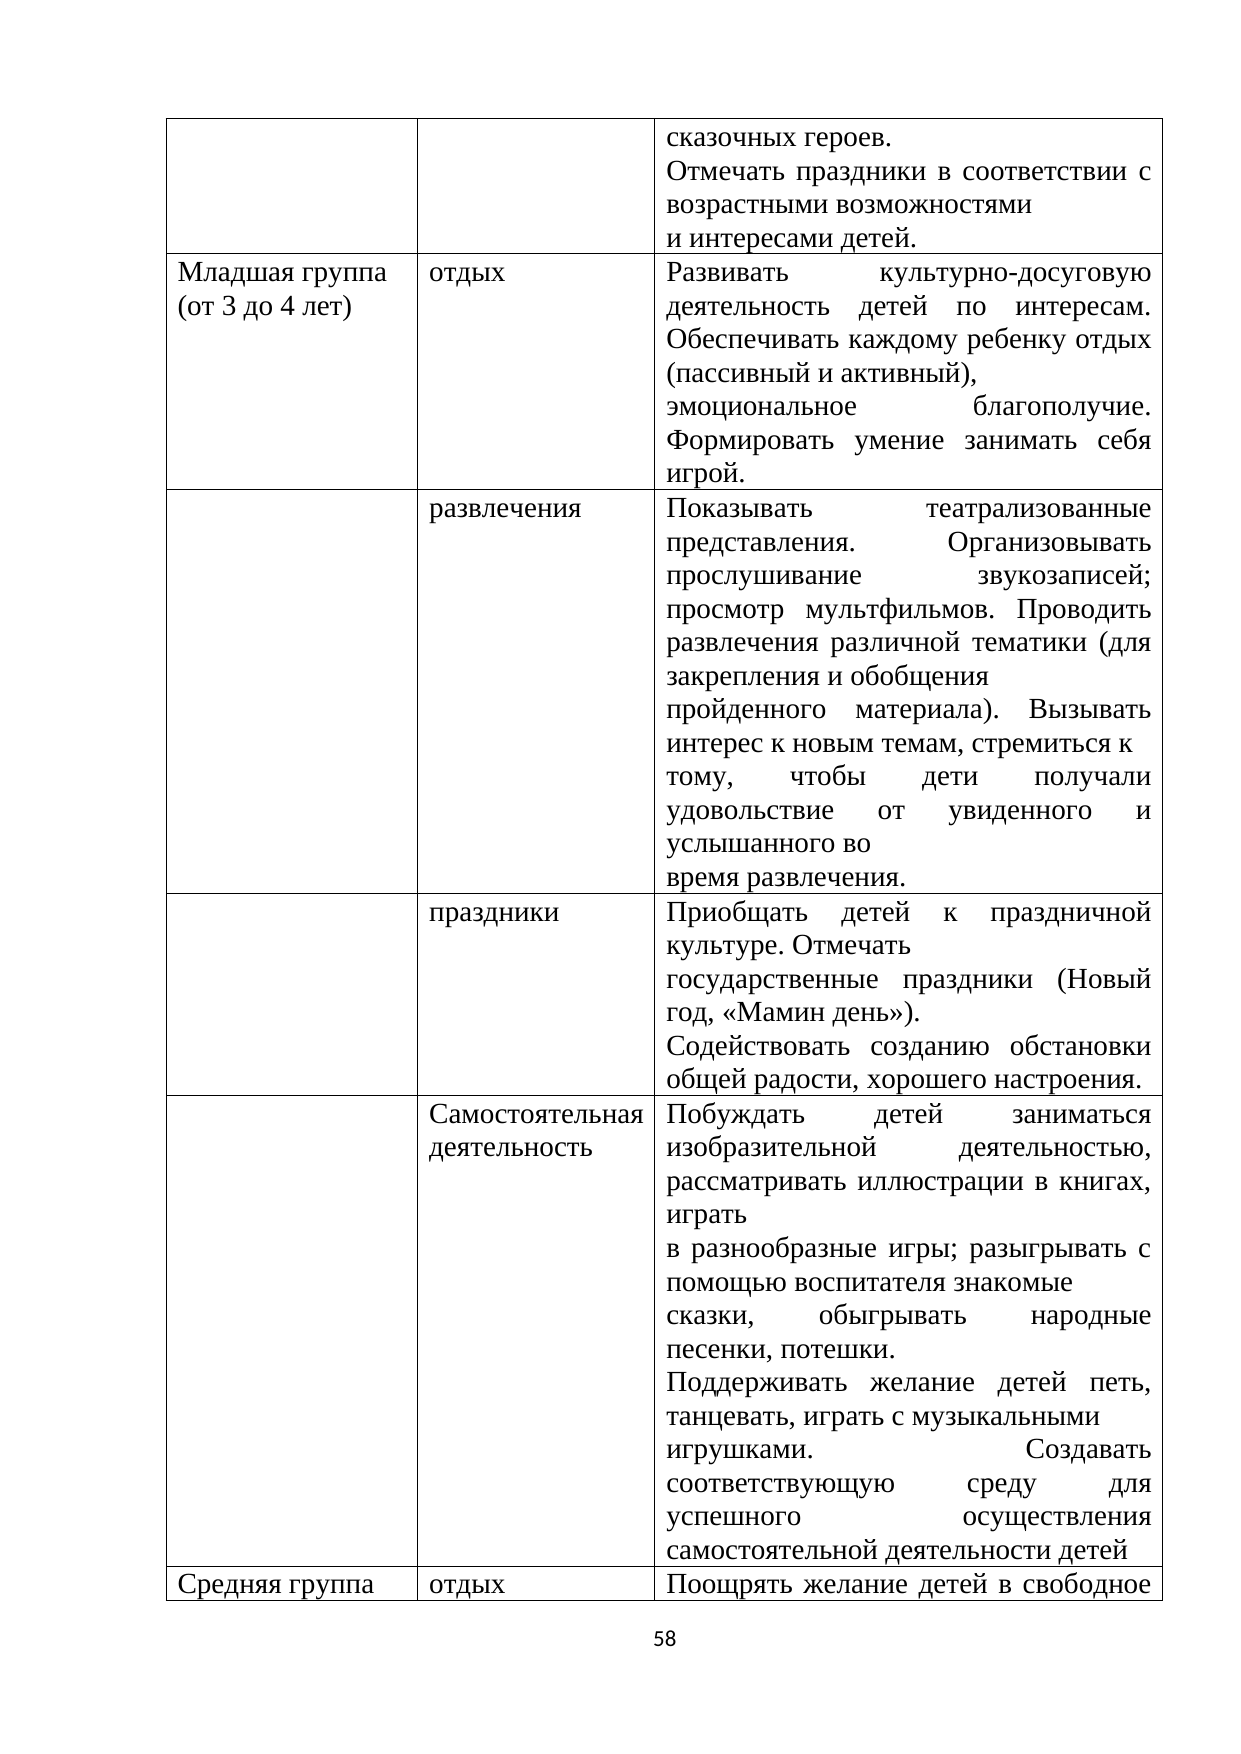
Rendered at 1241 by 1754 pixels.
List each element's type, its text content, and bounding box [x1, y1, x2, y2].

table_cell Развивать культурно-досуговую деятельность детей по интересам. Обеспечивать каждому ребенку отдых (пассивный и активный), эмоциональное благополучие. Формировать умение занимать себя игрой. [655, 254, 1162, 489]
table_cell [167, 490, 417, 893]
table_cell [167, 1096, 417, 1566]
table_cell [418, 119, 654, 253]
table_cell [655, 119, 1162, 253]
table_cell Самостоятельная деятельность [418, 1096, 654, 1566]
table_cell Побуждать детей заниматься изобразительной деятельностью, рассматривать иллюстрации в книгах, играть в разнообразные игры; разыгрывать с помощью воспитателя знакомые сказки, обыгрывать народные песенки, потешки. Поддерживать желание детей петь, танцевать, играть с музыкальными игрушками. Создавать соответствующую среду для успешного осуществления самостоятельной деятельности детей [655, 1096, 1162, 1566]
table_cell развлечения [418, 490, 654, 893]
table_cell отдых [418, 254, 654, 489]
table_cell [167, 119, 417, 253]
table_cell Показывать театрализованные представления. Организовывать прослушивание звукозаписей; просмотр мультфильмов. Проводить развлечения различной тематики (для закрепления и обобщения пройденного материала). Вызывать интерес к новым темам, стремиться к тому, чтобы дети получали удовольствие от увиденного и услышанного во время развлечения. [655, 490, 1162, 893]
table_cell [655, 1567, 1162, 1600]
table_cell отдых [418, 1567, 654, 1600]
table_cell [167, 894, 417, 1095]
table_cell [167, 1567, 417, 1600]
table_cell Приобщать детей к праздничной культуре. Отмечать государственные праздники (Новый год, «Мамин день»). Содействовать созданию обстановки общей радости, хорошего настроения. [655, 894, 1162, 1095]
table_cell праздники [418, 894, 654, 1095]
table_cell Младшая группа (от 3 до 4 лет) [167, 254, 417, 489]
